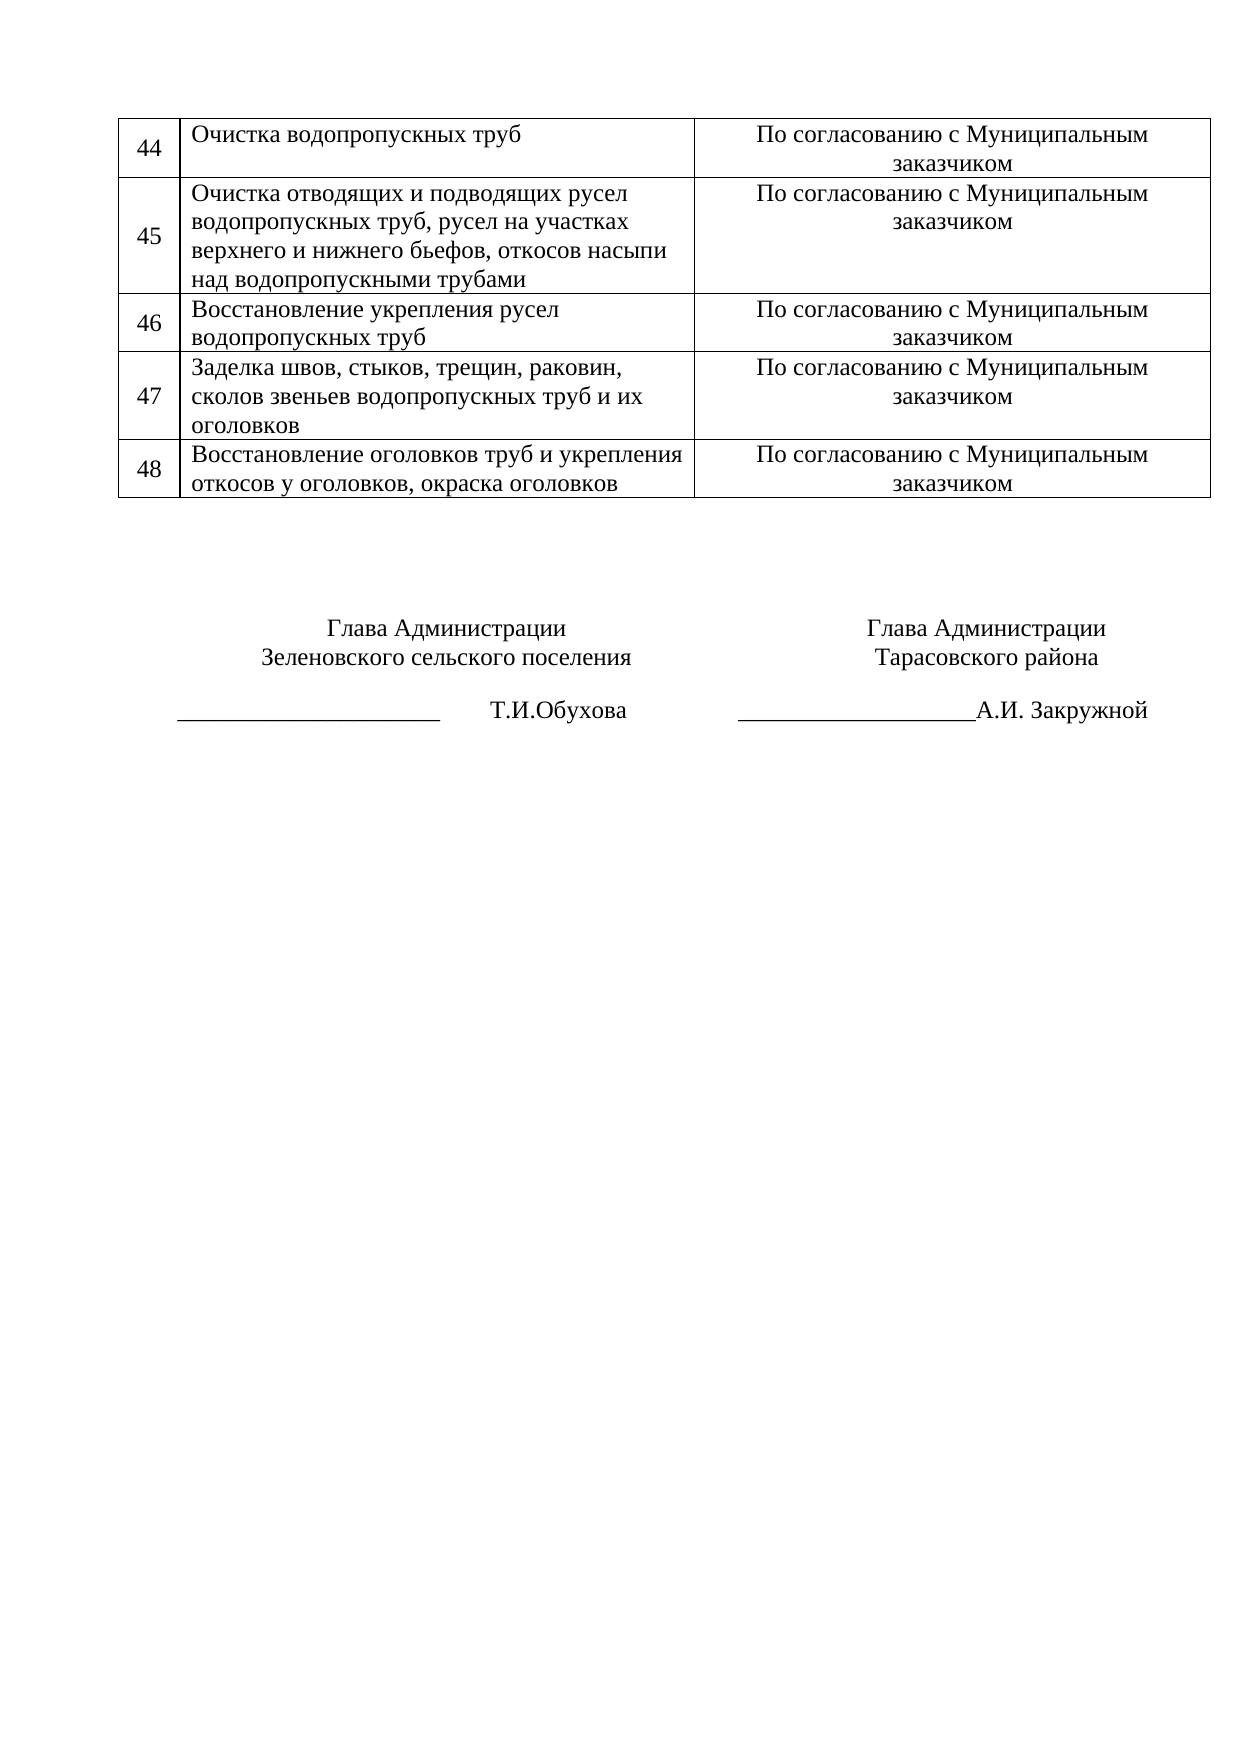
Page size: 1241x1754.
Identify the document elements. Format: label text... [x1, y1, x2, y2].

table_cell 46 [119, 294, 179, 351]
table_cell Восстановление оголовков труб и укрепления откосов у оголовков, окраска оголовков [181, 440, 694, 497]
table_cell По согласованию с Муниципальным заказчиком [695, 352, 1210, 438]
table_cell По согласованию с Муниципальным заказчиком [695, 294, 1210, 351]
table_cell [695, 178, 1210, 293]
table_cell 44 [119, 119, 179, 177]
table_cell 48 [119, 440, 179, 497]
table_cell 47 [119, 352, 179, 438]
table_cell Восстановление укрепления русел водопропускных труб [181, 294, 694, 351]
table_cell Заделка швов, стыков, трещин, раковин, сколов звеньев водопропускных труб и их оголовков [181, 352, 694, 438]
table_cell По согласованию с Муниципальным заказчиком [695, 440, 1210, 497]
table_cell 45 [119, 178, 179, 293]
table_cell Глава Администрации Тарасовского района [727, 497, 1240, 671]
table_cell Очистка водопропускных труб [181, 119, 694, 177]
table_cell _____________________ Т.И.Обухова [166, 671, 727, 761]
table_cell Очистка отводящих и подводящих русел водопропускных труб, русел на участках верхнего и нижнего бьефов, откосов насыпи над водопропускными трубами [181, 178, 694, 293]
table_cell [695, 119, 1210, 177]
table_cell Глава Администрации Зеленовского сельского поселения [166, 498, 727, 671]
table_cell ___________________А.И. Закружной [727, 671, 1240, 761]
